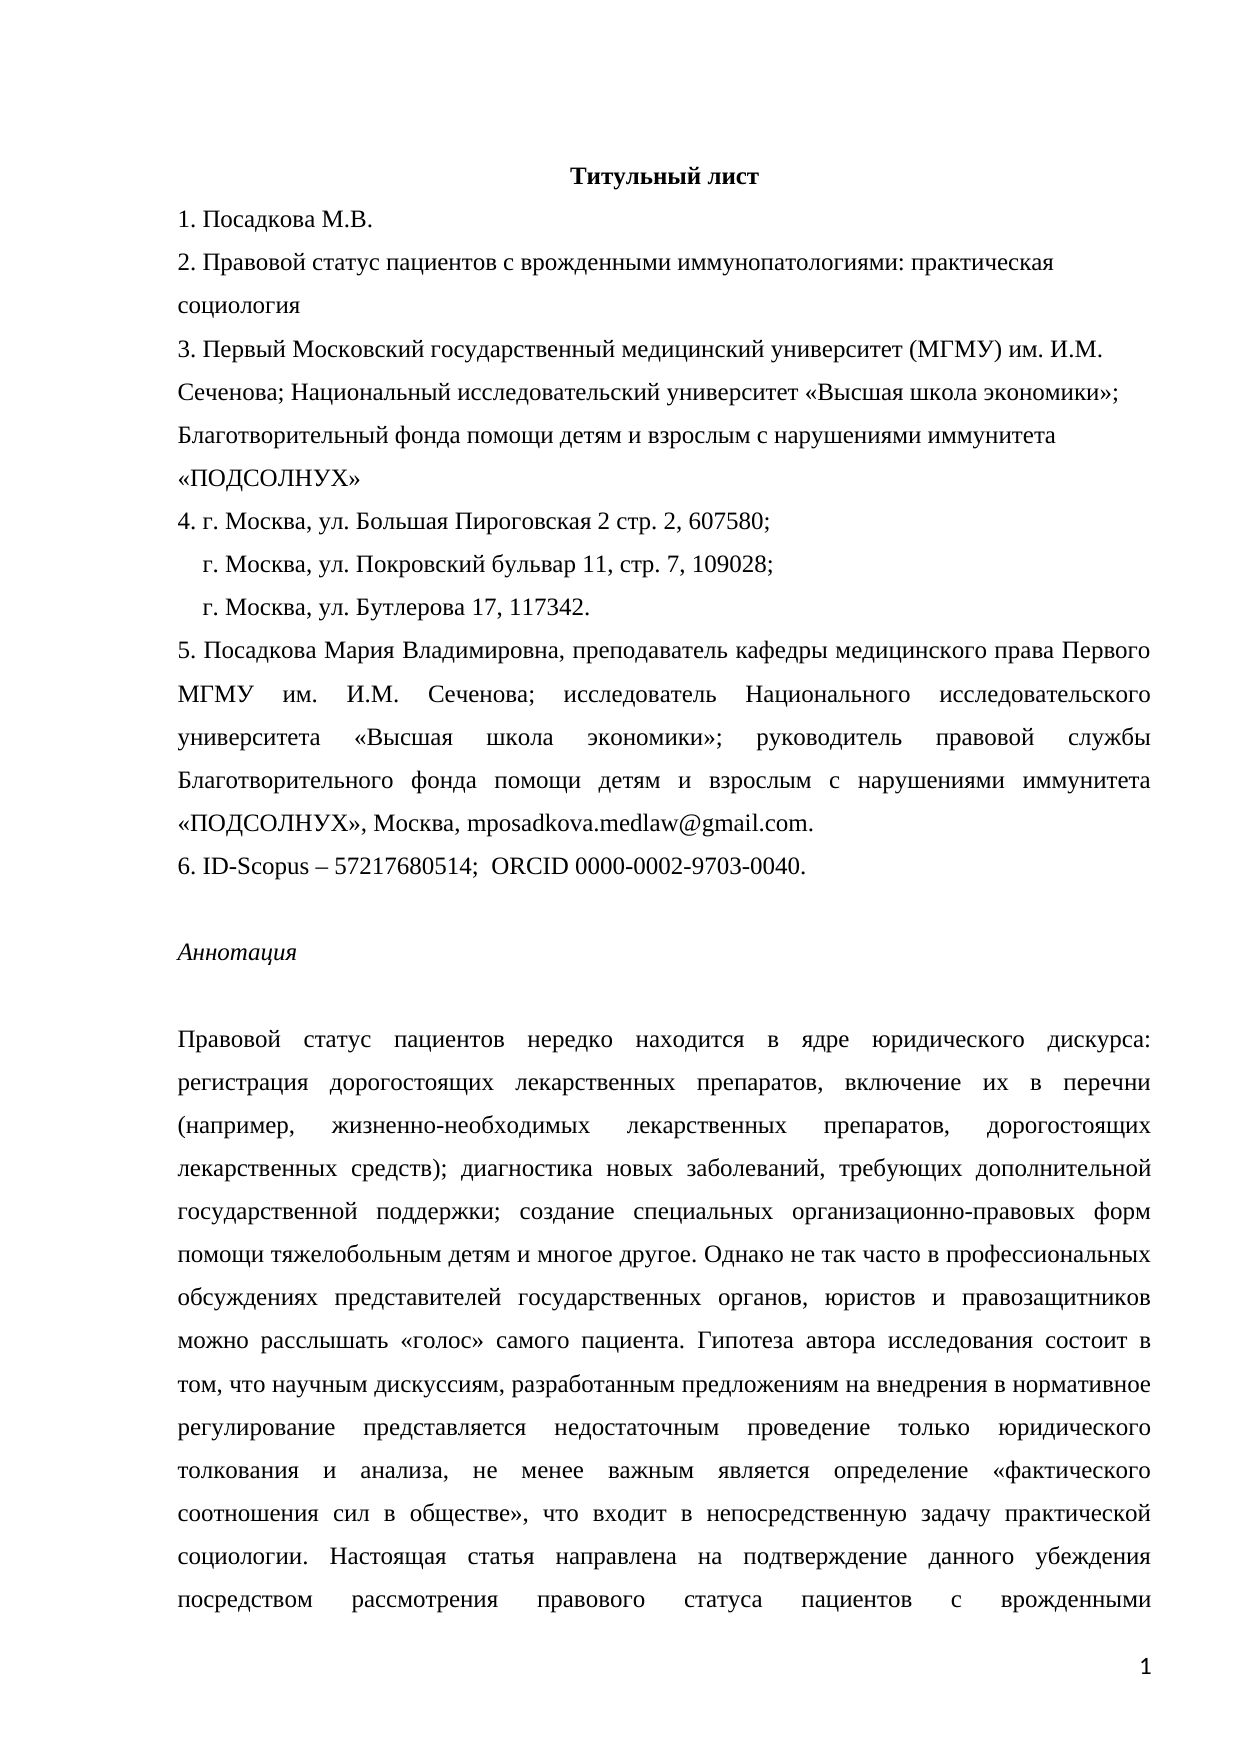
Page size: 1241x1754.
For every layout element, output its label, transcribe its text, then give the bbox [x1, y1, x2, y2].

text 3. Первый Московский государственный медицинский университет (МГМУ) им. И.М. Сеченова; Национальный исследовательский университет «Высшая школа экономики»; Благотворительный фонда помощи детям и взрослым с нарушениями иммунитета «ПОДСОЛНУХ» [177, 334, 1152, 492]
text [177, 1024, 1152, 1613]
text 5. Посадкова Мария Владимировна, преподаватель кафедры медицинского права Первого МГМУ им. И.М. Сеченова; исследователь Национального исследовательского университета «Высшая школа экономики»; руководитель правовой службы Благотворительного фонда помощи детям и взрослым с нарушениями иммунитета «ПОДСОЛНУХ», Москва, mposadkova.medlaw@gmail.com. [177, 636, 1152, 837]
text Аннотация [177, 937, 1152, 966]
text г. Москва, ул. Покровский бульвар 11, стр. 7, 109028; [177, 549, 1152, 578]
text 2. Правовой статус пациентов с врожденными иммунопатологиями: практическая социология [177, 247, 1152, 319]
text 6. ID-Scopus – 57217680514; ORCID 0000-0002-9703-0040. [177, 851, 1152, 880]
text 1. Посадкова М.В. [177, 204, 1152, 233]
text г. Москва, ул. Бутлерова 17, 117342. [177, 592, 1152, 621]
text 4. г. Москва, ул. Большая Пироговская 2 стр. 2, 607580; [177, 506, 1152, 535]
text Титульный лист [177, 161, 1152, 190]
